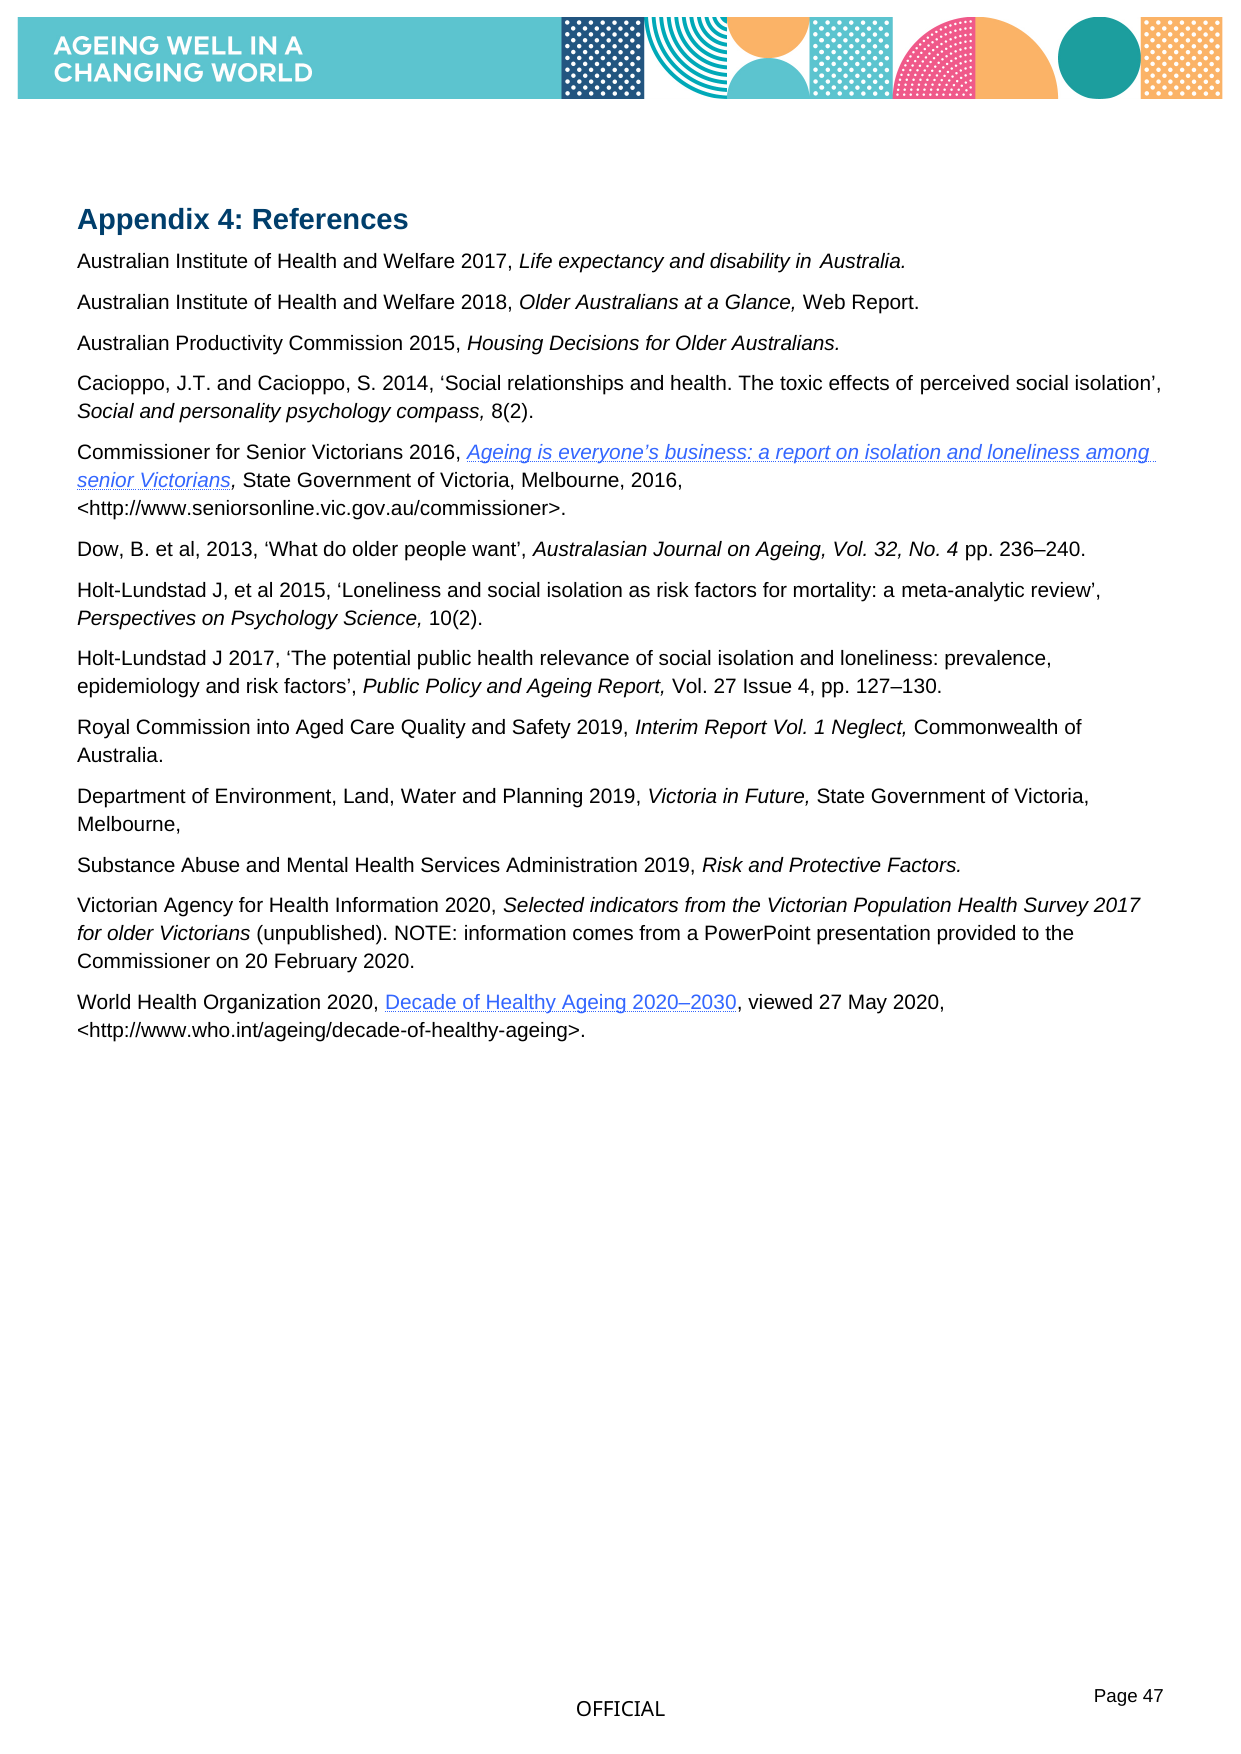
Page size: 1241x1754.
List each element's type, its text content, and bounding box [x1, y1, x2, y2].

text Holt-Lundstad J 2017, ‘The potential public health relevance of social isolation and loneliness: prevalence, epidemiology and risk factors’, Public Policy and Ageing Report, Vol. 27 Issue 4, pp. 127–130. [77, 642, 1163, 698]
picture [17, 17, 1223, 99]
text Victorian Agency for Health Information 2020, Selected indicators from the Victorian Population Health Survey 2017 for older Victorians (unpublished). NOTE: information comes from a PowerPoint presentation provided to the Commissioner on 20 February 2020. [77, 889, 1163, 973]
text Cacioppo, J.T. and Cacioppo, S. 2014, ‘Social relationships and health. The toxic effects of perceived social isolation’, Social and personality psychology compass, 8(2). [77, 367, 1163, 423]
text Australian Institute of Health and Welfare 2018, Older Australians at a Glance, Web Report. [77, 286, 1163, 314]
text Holt-Lundstad J, et al 2015, ‘Loneliness and social isolation as risk factors for mortality: a meta-analytic review’, Perspectives on Psychology Science, 10(2). [77, 573, 1163, 629]
text Substance Abuse and Mental Health Services Administration 2019, Risk and Protective Factors. [77, 848, 1163, 876]
text Australian Institute of Health and Welfare 2017, Life expectancy and disability in Australia. [77, 245, 1163, 273]
text World Health Organization 2020, Decade of Healthy Ageing 2020–2030, viewed 27 May 2020, <http://www.who.int/ageing/decade-of-healthy-ageing>. [77, 986, 1163, 1042]
text Department of Environment, Land, Water and Planning 2019, Victoria in Future, State Government of Victoria, Melbourne, [77, 779, 1163, 836]
subtitle Appendix 4: References [77, 202, 1163, 236]
text Royal Commission into Aged Care Quality and Safety 2019, Interim Report Vol. 1 Neglect, Commonwealth of Australia. [77, 711, 1163, 767]
text Commissioner for Senior Victorians 2016, Ageing is everyone’s business: a report on isolation and loneliness among senior Victorians, State Government of Victoria, Melbourne, 2016, <http://www.seniorsonline.vic.gov.au/commissioner>. [77, 436, 1163, 520]
text Dow, B. et al, 2013, ‘What do older people want’, Australasian Journal on Ageing, Vol. 32, No. 4 pp. 236–240. [77, 533, 1163, 561]
text Australian Productivity Commission 2015, Housing Decisions for Older Australians. [77, 326, 1163, 354]
